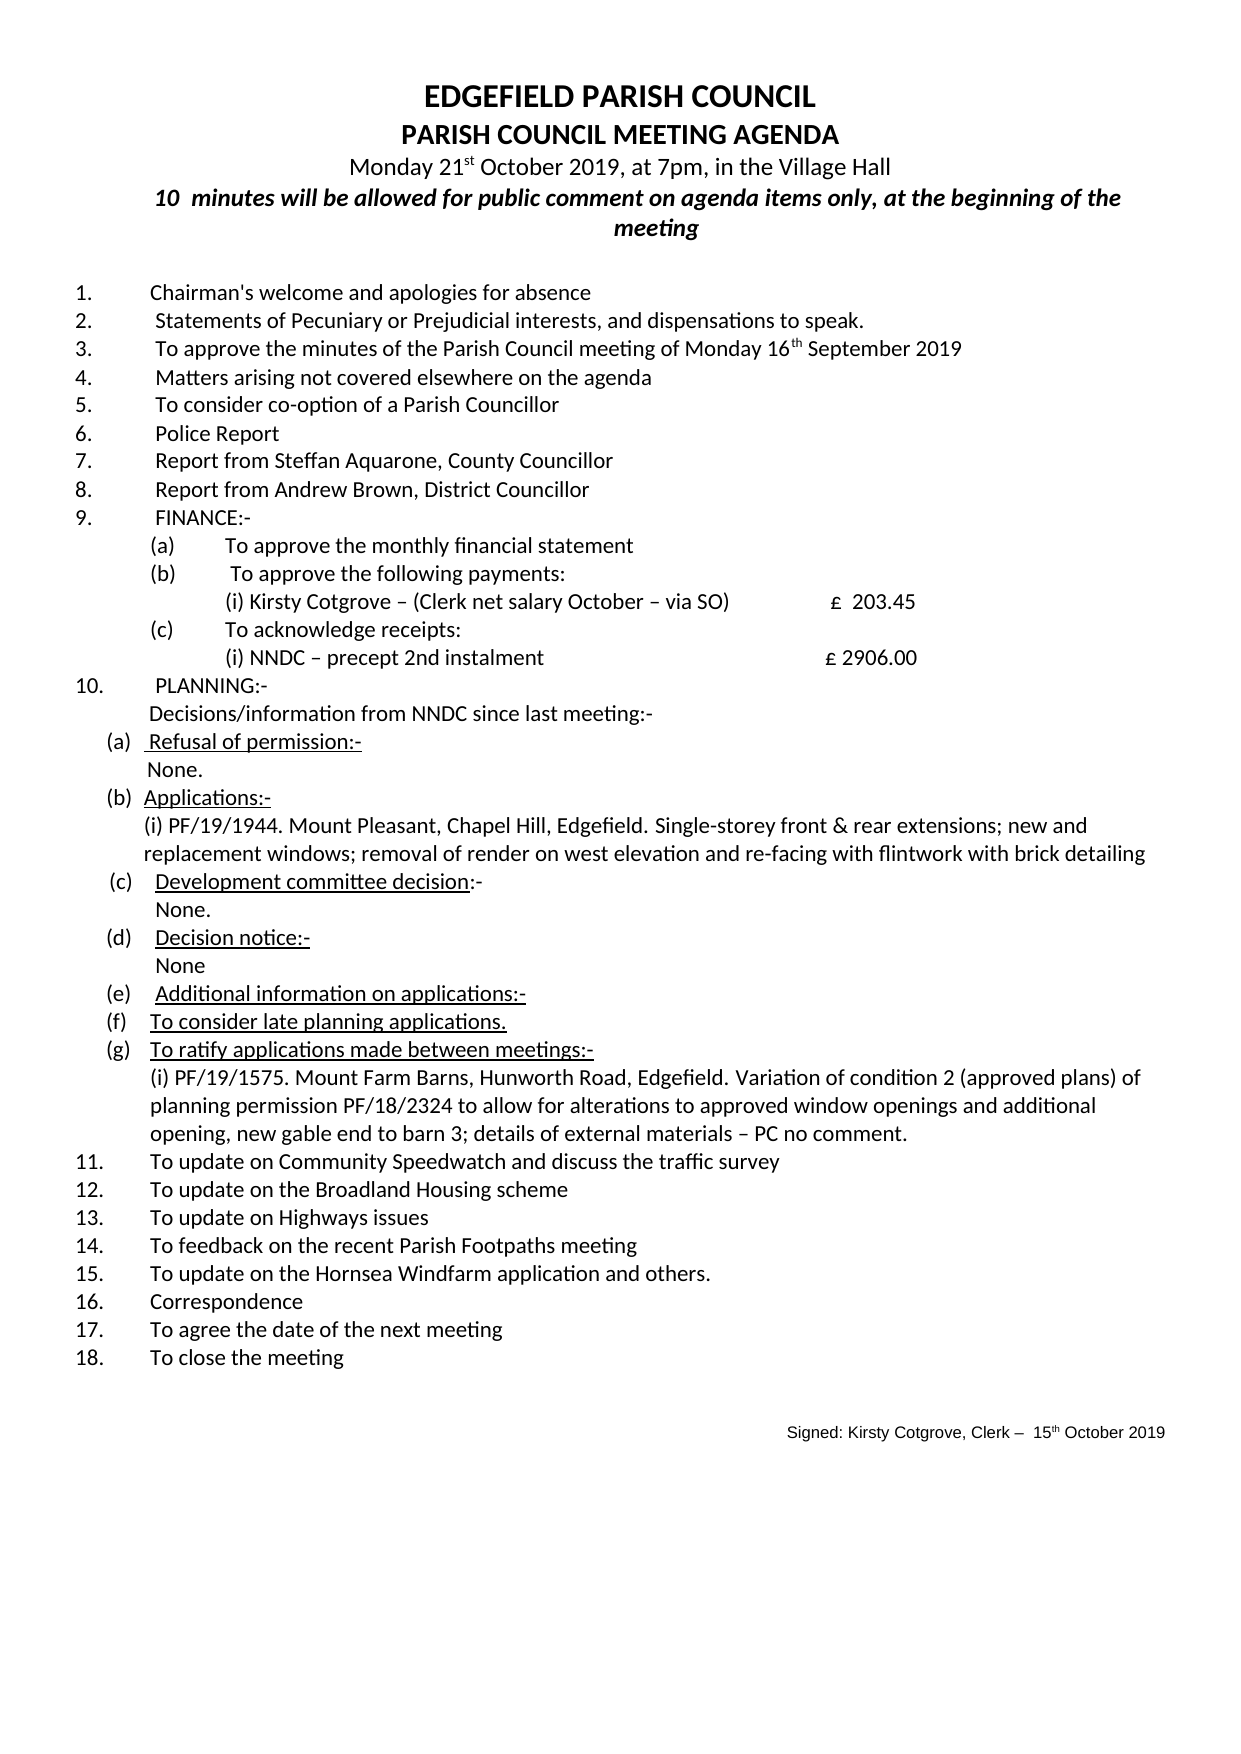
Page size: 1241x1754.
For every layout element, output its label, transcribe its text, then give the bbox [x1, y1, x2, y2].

text (d) Decision notice:- [75, 923, 1165, 951]
text 13. To update on Highways issues [75, 1203, 1165, 1231]
text 12. To update on the Broadland Housing scheme [75, 1175, 1165, 1203]
text 5. To consider co-option of a Parish Councillor [75, 391, 1165, 419]
text PARISH COUNCIL MEETING AGENDA [75, 116, 1165, 151]
text (c) Development committee decision:- [75, 867, 1165, 895]
text 18. To close the meeting [75, 1343, 1165, 1371]
text (g) To ratify applications made between meetings:- [75, 1035, 1165, 1063]
text None. [75, 755, 1165, 783]
text 3. To approve the minutes of the Parish Council meeting of Monday 16th September 2019 [75, 334, 1165, 363]
text (i) PF/19/1944. Mount Pleasant, Chapel Hill, Edgefield. Single-storey front & rear extensions; new and replacement windows; removal of render on west elevation and re-facing with flintwork with brick detailing [144, 811, 1165, 867]
text (i) Kirsty Cotgrove – (Clerk net salary October – via SO) £ 203.45 [75, 587, 1165, 615]
list Applications:- [106, 783, 1165, 811]
text (a) To approve the monthly financial statement [75, 531, 1165, 559]
text 10. PLANNING:- [75, 671, 1165, 699]
text (i) PF/19/1575. Mount Farm Barns, Hunworth Road, Edgefield. Variation of condition 2 (approved plans) of planning permission PF/18/2324 to allow for alterations to approved window openings and additional opening, new gable end to barn 3; details of external materials – PC no comment. [150, 1063, 1165, 1147]
text 7. Report from Steffan Aquarone, County Councillor [75, 447, 1165, 475]
text 14. To feedback on the recent Parish Footpaths meeting [75, 1231, 1165, 1259]
text 17. To agree the date of the next meeting [75, 1315, 1165, 1343]
text (b) To approve the following payments: [75, 559, 1165, 587]
text Decisions/information from NNDC since last meeting:- [75, 699, 1165, 727]
text Signed: Kirsty Cotgrove, Clerk – 15th October 2019 [75, 1423, 1165, 1442]
text 6. Police Report [75, 419, 1165, 447]
text Monday 21st October 2019, at 7pm, in the Village Hall [75, 151, 1165, 182]
list minutes will be allowed for public comment on agenda items only, at the beginning of the meeting [112, 182, 1165, 243]
text None. [75, 895, 1165, 923]
text EDGEFIELD PARISH COUNCIL [75, 75, 1165, 116]
text (f) To consider late planning applications. [75, 1007, 1165, 1035]
text 4. Matters arising not covered elsewhere on the agenda [75, 363, 1165, 391]
text 15. To update on the Hornsea Windfarm application and others. [75, 1259, 1165, 1287]
list Refusal of permission:- [106, 727, 1165, 755]
text (e) Additional information on applications:- [75, 979, 1165, 1007]
text (c) To acknowledge receipts: [75, 615, 1165, 643]
text 16. Correspondence [75, 1287, 1165, 1315]
text 1. Chairman's welcome and apologies for absence [75, 278, 1165, 307]
text 2. Statements of Pecuniary or Prejudicial interests, and dispensations to speak. [75, 307, 1165, 334]
text 9. FINANCE:- [75, 503, 1165, 531]
text None [75, 951, 1165, 979]
text (i) NNDC – precept 2nd instalment £ 2906.00 [75, 643, 1165, 671]
text 11. To update on Community Speedwatch and discuss the traffic survey [75, 1147, 1165, 1175]
text 8. Report from Andrew Brown, District Councillor [75, 475, 1165, 503]
